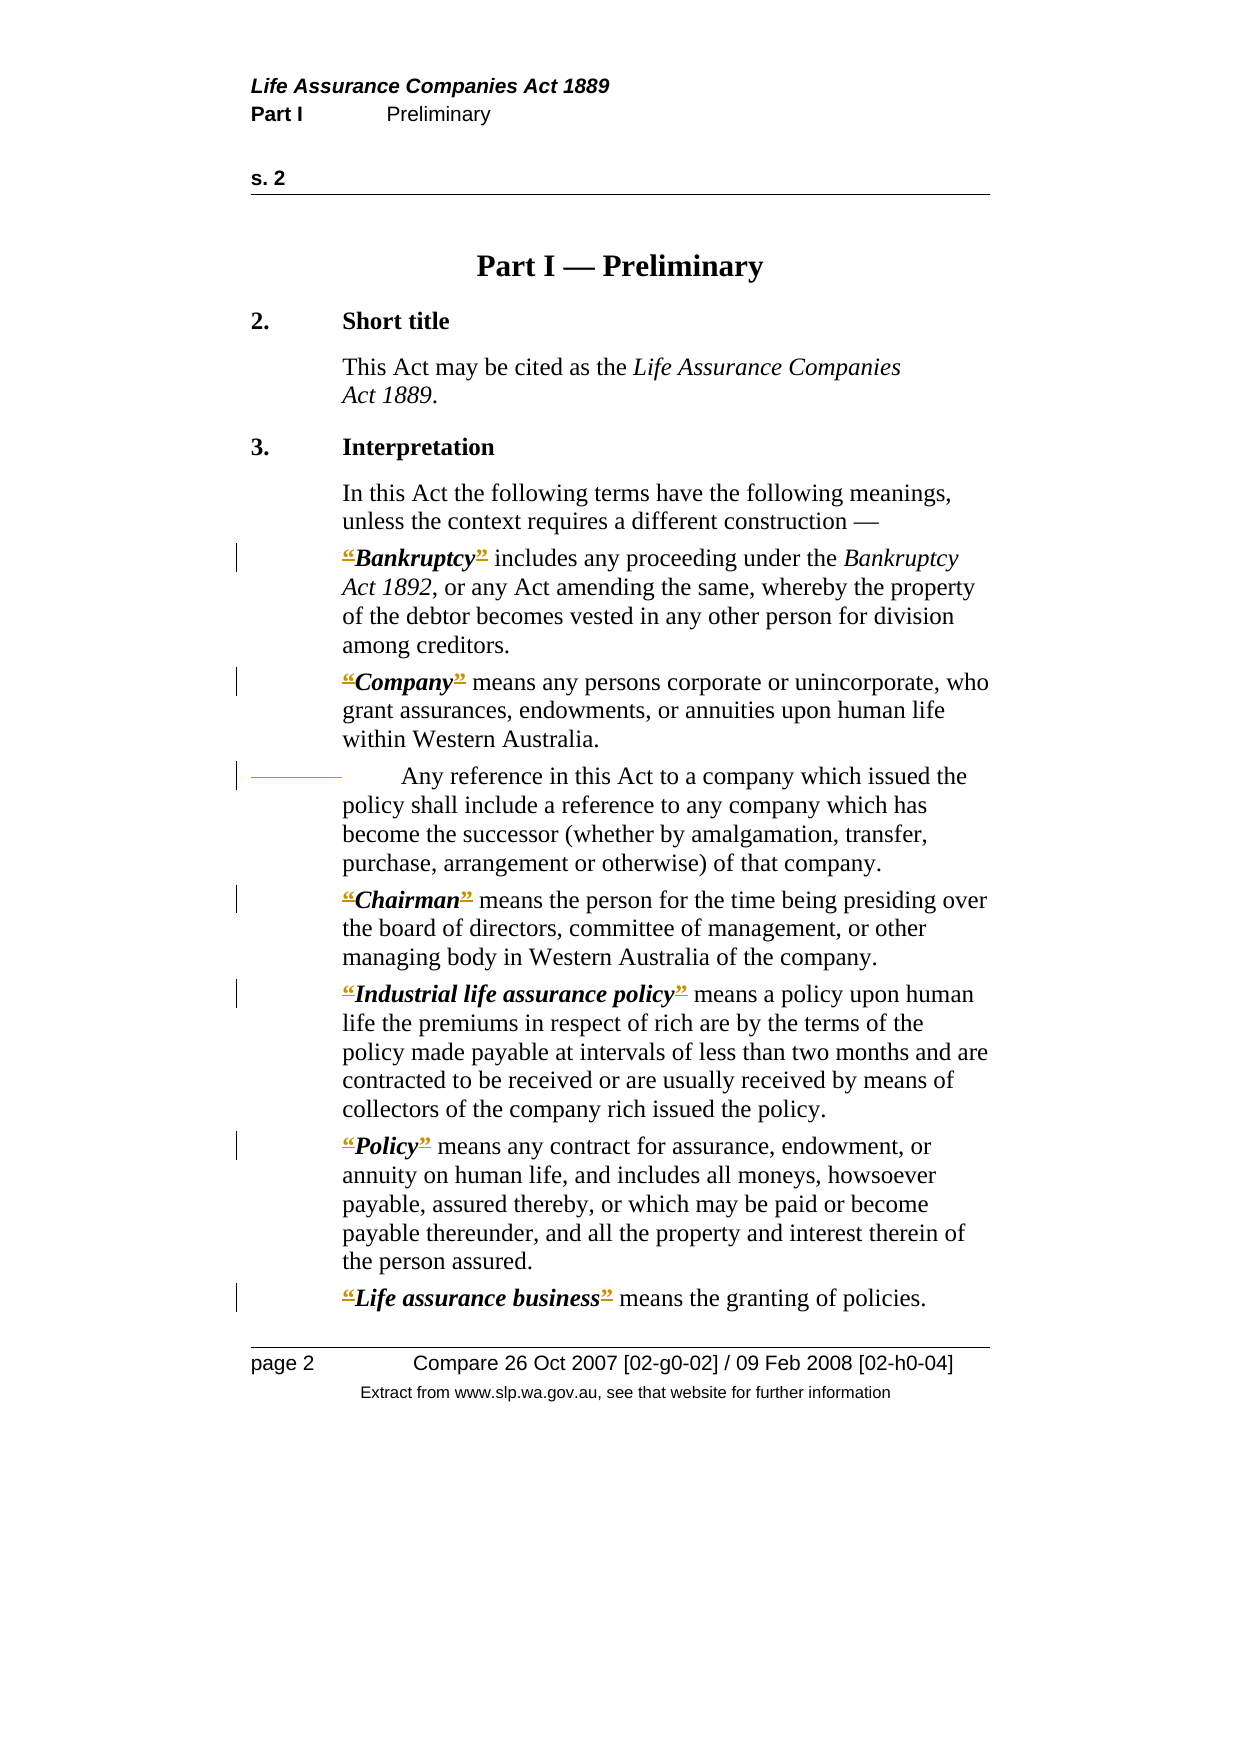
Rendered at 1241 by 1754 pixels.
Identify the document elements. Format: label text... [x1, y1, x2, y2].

text Life assurance business means the granting of policies. [251, 1283, 990, 1312]
text In this Act the following terms have the following meanings, unless the context requires a different construction — [251, 478, 990, 535]
text Any reference in this Act to a company which issued the policy shall include a reference to any company which has become the successor (whether by amalgamation, transfer, purchase, arrangement or otherwise) of that company. [251, 761, 990, 876]
text Policy means any contract for assurance, endowment, or annuity on human life, and includes all moneys, howsoever payable, assured thereby, or which may be paid or become payable thereunder, and all the property and interest therein of the person assured. [251, 1131, 990, 1275]
subtitle 3. Interpretation [251, 432, 990, 461]
subtitle Part I — Preliminary [251, 247, 990, 283]
text Bankruptcy includes any proceeding under the Bankruptcy Act 1892, or any Act amending the same, whereby the property of the debtor becomes vested in any other person for division among creditors. [251, 543, 990, 658]
text Company means any persons corporate or unincorporate, who grant assurances, endowments, or annuities upon human life within Western Australia. [251, 667, 990, 753]
text This Act may be cited as the Life Assurance Companies Act 1889. [251, 352, 990, 409]
subtitle 2. Short title [251, 306, 990, 335]
text Industrial life assurance policy means a policy upon human life the premiums in respect of rich are by the terms of the policy made payable at intervals of less than two months and are contracted to be received or are usually received by means of collectors of the company rich issued the policy. [251, 979, 990, 1123]
text Chairman means the person for the time being presiding over the board of directors, committee of management, or other managing body in Western Australia of the company. [251, 885, 990, 971]
